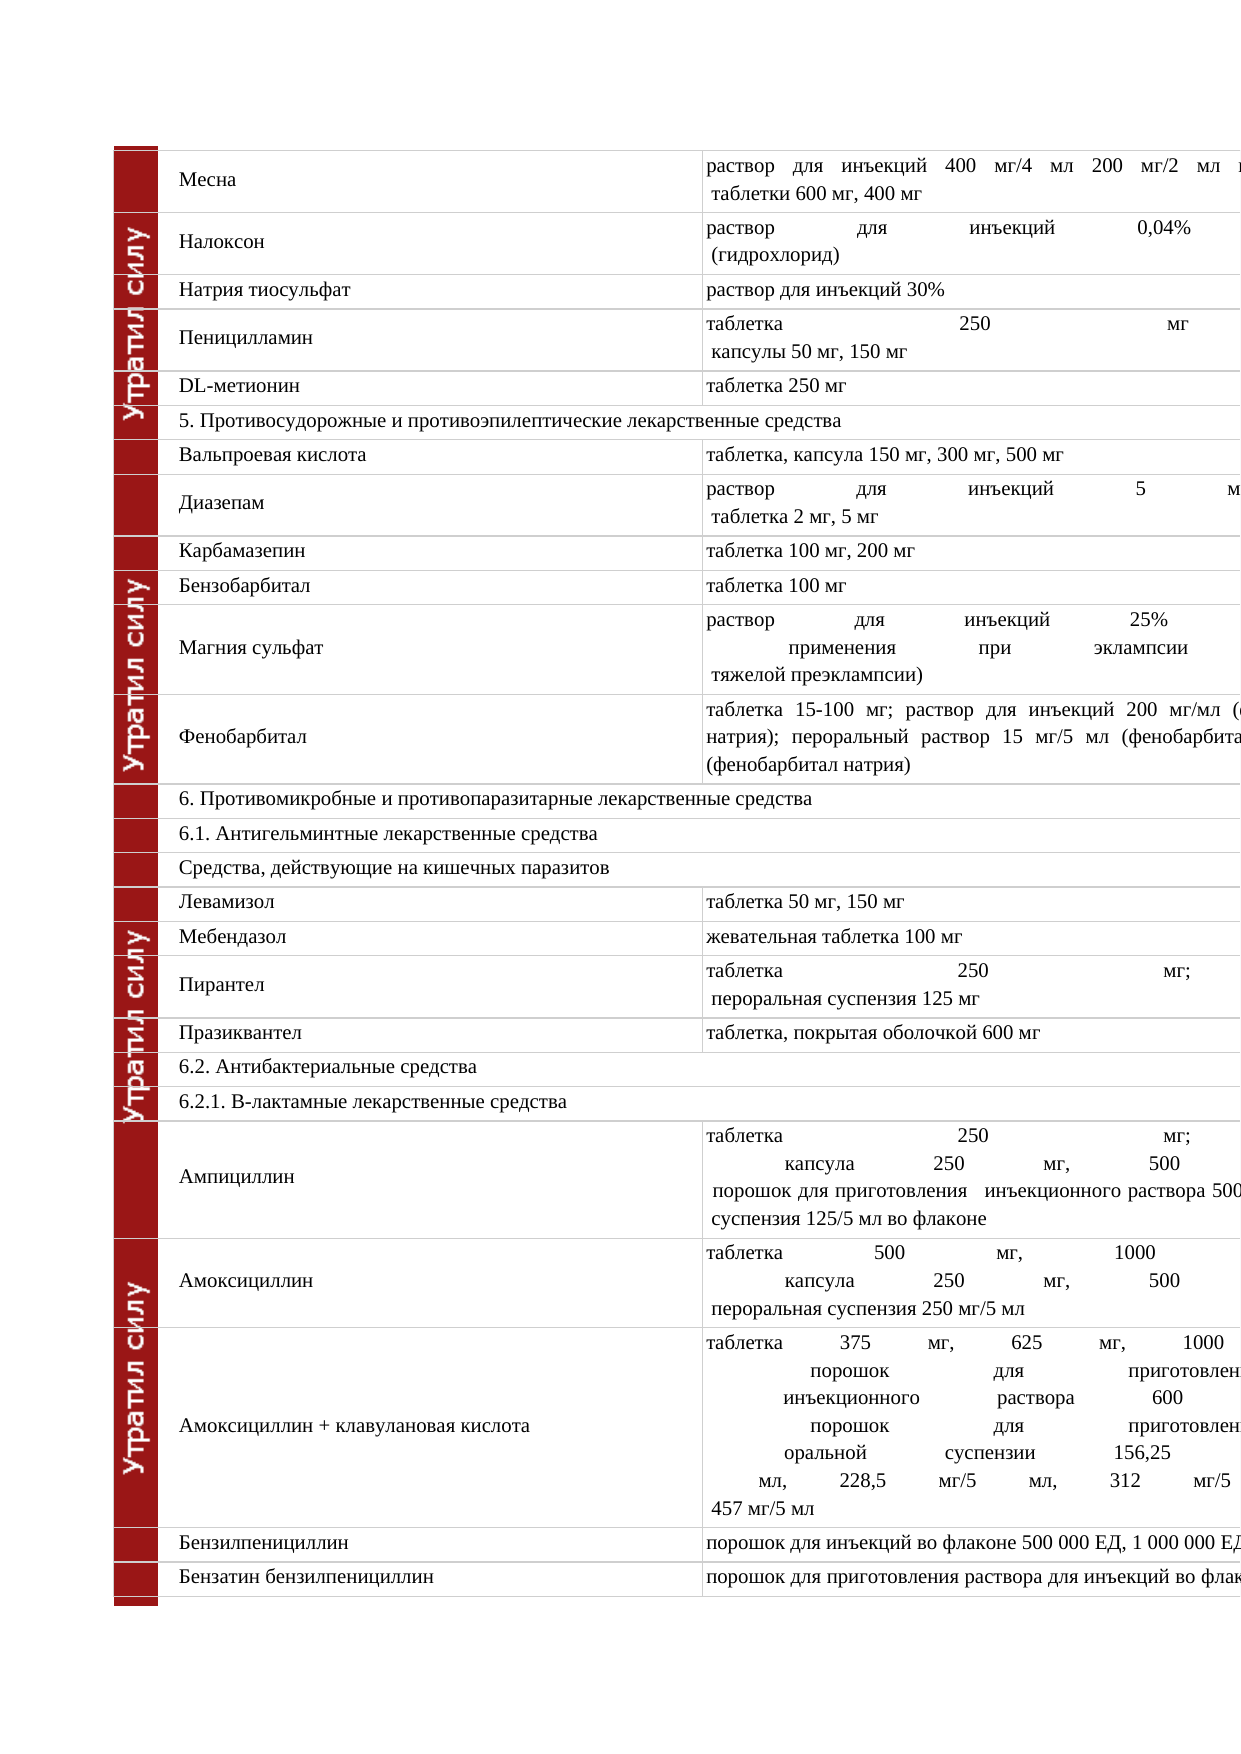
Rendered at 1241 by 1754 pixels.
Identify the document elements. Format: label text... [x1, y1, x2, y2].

table_cell таблетка, покрытая оболочкой 600 мг [703, 1019, 1240, 1052]
table_cell Диазепам [114, 475, 702, 535]
table_cell 5. Противосудорожные и противоэпилептические лекарственные средства [114, 406, 1240, 439]
table_cell таблетка 250 мг капсулы 50 мг, 150 мг [703, 310, 1240, 370]
table_cell таблетка 100 мг, 200 мг [703, 537, 1240, 570]
table_cell Амоксициллин [114, 1239, 702, 1327]
table_cell жевательная таблетка 100 мг [703, 922, 1240, 955]
table_cell Средства, действующие на кишечных паразитов [114, 853, 1240, 886]
picture [114, 146, 158, 150]
table_cell Бензатин бензилпенициллин [114, 1563, 702, 1596]
table_cell порошок для приготовления раствора для инъекций во флаконе 1 200 000 ЕД, 2 400 000 ЕД [703, 1563, 1240, 1596]
table_cell Пеницилламин [114, 310, 702, 370]
table_cell Месна [114, 151, 702, 212]
table_cell 6.1. Антигельминтные лекарственные средства [114, 819, 1240, 852]
table_cell 6.2. Антибактериальные средства [114, 1053, 1240, 1086]
table_cell раствор для инъекций 25% (для применения при эклампсии и тяжелой преэклампсии) [703, 605, 1240, 694]
table_cell Фенобарбитал [114, 695, 702, 783]
table_cell Пирантел [114, 956, 702, 1017]
table_cell таблетка 250 мг [703, 372, 1240, 405]
table_cell таблетка 500 мг, 1000 мг; капсула 250 мг, 500 мг; пероральная суспензия 250 мг/5 мл [703, 1239, 1240, 1327]
table_cell Празиквантел [114, 1019, 702, 1052]
table_cell Натрия тиосульфат [114, 275, 702, 308]
table_cell Вальпроевая кислота [114, 440, 702, 473]
table_cell Амоксициллин + клавулановая кислота [114, 1328, 702, 1527]
table_cell DL-метионин [114, 372, 702, 405]
table_cell раствор для инъекций 0,04% в (гидрохлорид) [703, 213, 1240, 274]
table_cell раствор для инъекций 400 мг/4 мл 200 мг/2 мл в ампулах; таблетки 600 мг, 400 мг [703, 151, 1240, 212]
table_cell таблетка 250 мг; капсула 250 мг, 500 мг; порошок для приготовления инъекционного раствора 500 мг, 1000 мг; суспензия 125/5 мл во флаконе [703, 1122, 1240, 1237]
table_cell таблетка 15-100 мг; раствор для инъекций 200 мг/мл (фенобарбитал натрия); пероральный раствор 15 мг/5 мл (фенобарбитал) или 5 мл (фенобарбитал натрия) [703, 695, 1240, 783]
table_cell таблетка 100 мг [703, 571, 1240, 604]
table_cell Мебендазол [114, 922, 702, 955]
table_cell Бензобарбитал [114, 571, 702, 604]
table_cell Бензилпенициллин [114, 1528, 702, 1561]
table_cell таблетка 250 мг; пероральная суспензия 125 мг [703, 956, 1240, 1017]
table_cell Магния сульфат [114, 605, 702, 694]
table_cell 6. Противомикробные и противопаразитарные лекарственные средства [114, 785, 1240, 818]
table_cell раствор для инъекций 30% [703, 275, 1240, 308]
table_cell Ампициллин [114, 1122, 702, 1237]
table_cell Карбамазепин [114, 537, 702, 570]
table_cell раствор для инъекций 5 мг/мл, таблетка 2 мг, 5 мг [703, 475, 1240, 535]
table_cell таблетка 50 мг, 150 мг [703, 888, 1240, 921]
table_cell 6.2.1. В-лактамные лекарственные средства [114, 1087, 1240, 1120]
table_cell таблетка, капсула 150 мг, 300 мг, 500 мг [703, 440, 1240, 473]
table_cell Налоксон [114, 213, 702, 274]
table_cell Левамизол [114, 888, 702, 921]
table_cell таблетка 375 мг, 625 мг, 1000 мг; порошок для приготовления инъекционного раствора 600 мг; порошок для приготовления оральной суспензии 156,25 мг/5 мл, 228,5 мг/5 мл, 312 мг/5 мл, 457 мг/5 мл [703, 1328, 1240, 1527]
table_cell порошок для инъекций во флаконе 500 000 ЕД, 1 000 000 ЕД [703, 1528, 1240, 1561]
picture [114, 1597, 158, 1606]
